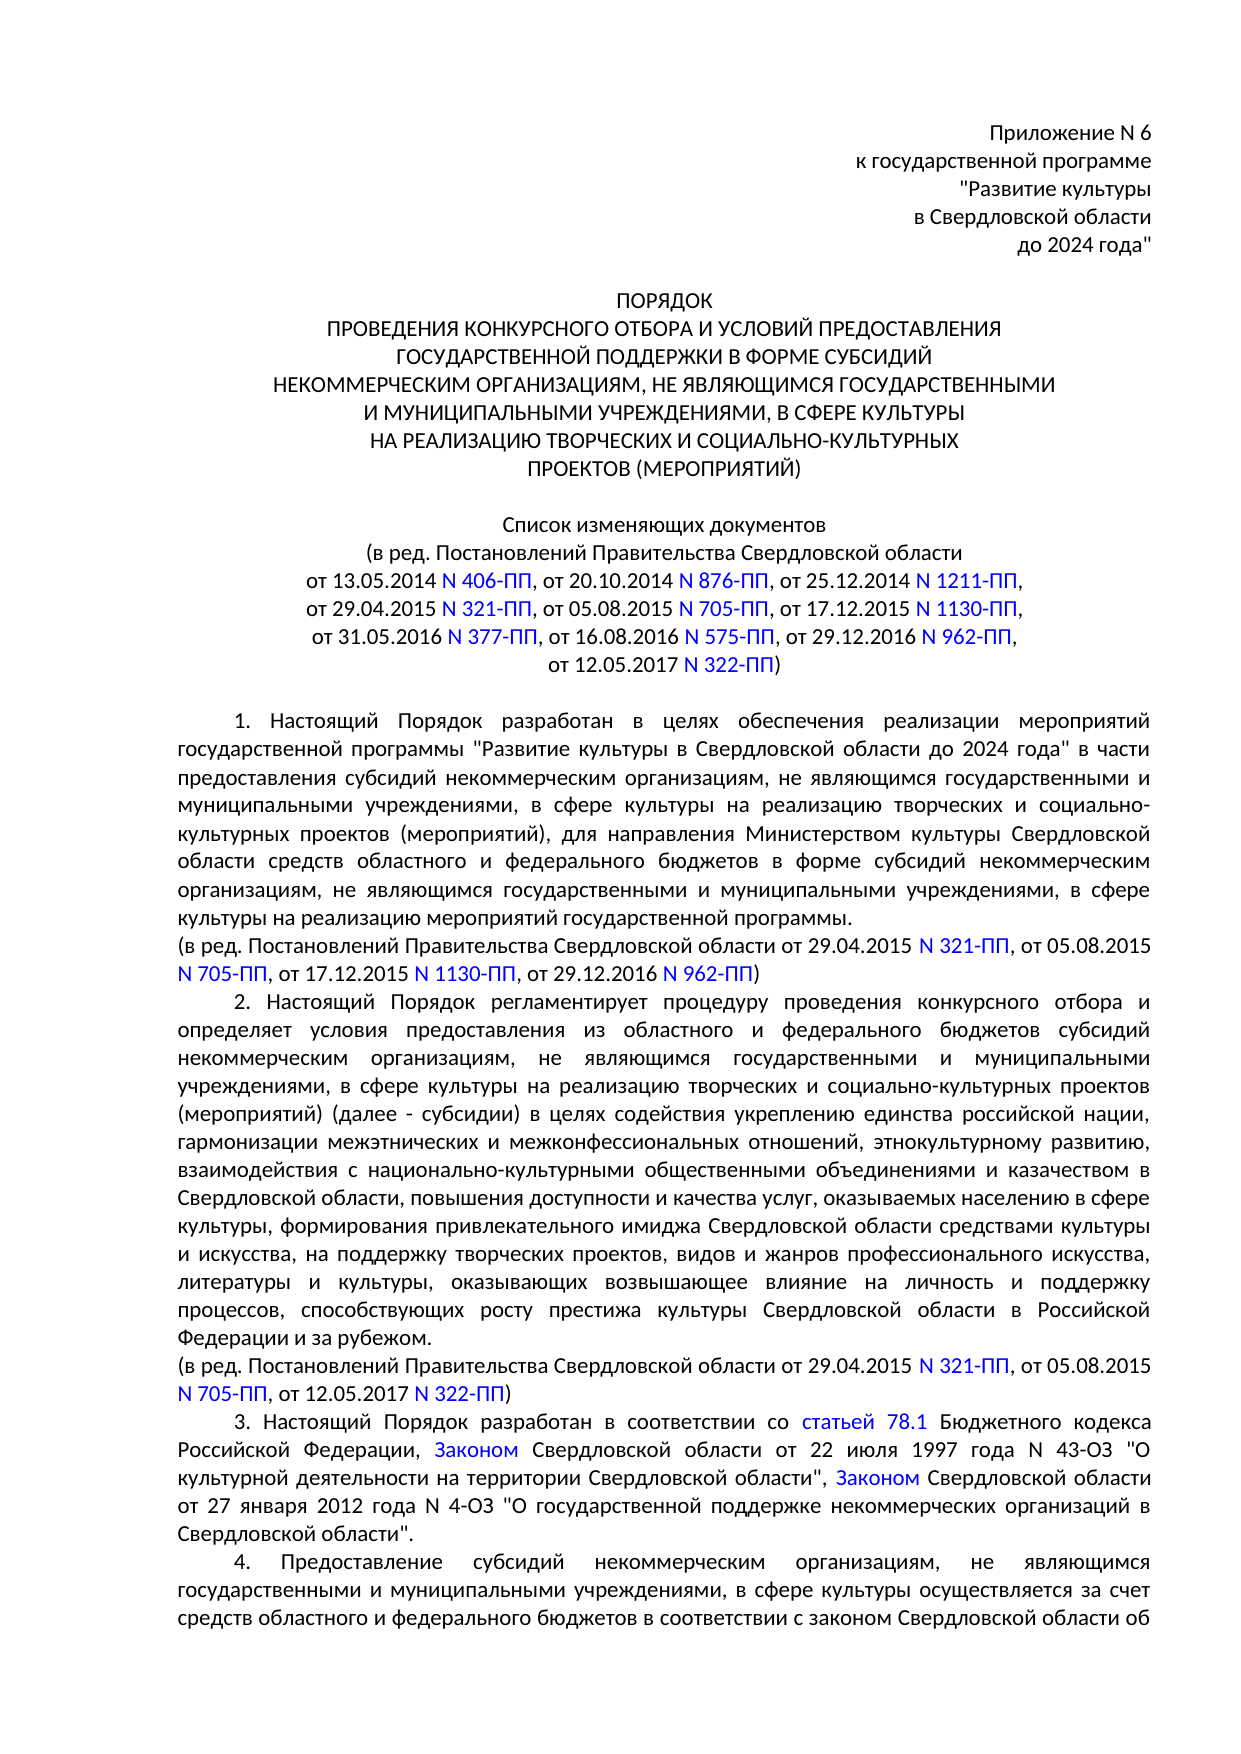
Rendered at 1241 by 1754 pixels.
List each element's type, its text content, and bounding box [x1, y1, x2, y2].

text (в ред. Постановлений Правительства Свердловской области от 29.04.2015 N 321-ПП, от 05.08.2015 N 705-ПП, от 12.05.2017 N 322-ПП) [177, 1351, 1152, 1407]
text (в ред. Постановлений Правительства Свердловской области от 29.04.2015 N 321-ПП, от 05.08.2015 N 705-ПП, от 17.12.2015 N 1130-ПП, от 29.12.2016 N 962-ПП) [177, 931, 1152, 987]
text 1. Настоящий Порядок разработан в целях обеспечения реализации мероприятий государственной программы "Развитие культуры в Свердловской области до 2024 года" в части предоставления субсидий некоммерческим организациям, не являющимся государственными и муниципальными учреждениями, в сфере культуры на реализацию творческих и социально-культурных проектов (мероприятий), для направления Министерством культуры Свердловской области средств областного и федерального бюджетов в форме субсидий некоммерческим организациям, не являющимся государственными и муниципальными учреждениями, в сфере культуры на реализацию мероприятий государственной программы. [177, 707, 1152, 931]
text Приложение N 6 [177, 118, 1152, 146]
text ПРОВЕДЕНИЯ КОНКУРСНОГО ОТБОРА И УСЛОВИЙ ПРЕДОСТАВЛЕНИЯ [177, 314, 1152, 342]
text НА РЕАЛИЗАЦИЮ ТВОРЧЕСКИХ И СОЦИАЛЬНО-КУЛЬТУРНЫХ [177, 426, 1152, 454]
text Список изменяющих документов [177, 510, 1152, 538]
text (в ред. Постановлений Правительства Свердловской области [177, 538, 1152, 566]
text НЕКОММЕРЧЕСКИМ ОРГАНИЗАЦИЯМ, НЕ ЯВЛЯЮЩИМСЯ ГОСУДАРСТВЕННЫМИ [177, 370, 1152, 398]
text ПРОЕКТОВ (МЕРОПРИЯТИЙ) [177, 454, 1152, 482]
text 3. Настоящий Порядок разработан в соответствии со статьей 78.1 Бюджетного кодекса Российской Федерации, Законом Свердловской области от 22 июля 1997 года N 43-ОЗ "О культурной деятельности на территории Свердловской области", Законом Свердловской области от 27 января 2012 года N 4-ОЗ "О государственной поддержке некоммерческих организаций в Свердловской области". [177, 1407, 1152, 1547]
text от 29.04.2015 N 321-ПП, от 05.08.2015 N 705-ПП, от 17.12.2015 N 1130-ПП, [177, 594, 1152, 622]
text к государственной программе [177, 146, 1152, 174]
text ГОСУДАРСТВЕННОЙ ПОДДЕРЖКИ В ФОРМЕ СУБСИДИЙ [177, 342, 1152, 370]
text в Свердловской области [177, 202, 1152, 230]
text до 2024 года" [177, 230, 1152, 258]
text "Развитие культуры [177, 174, 1152, 202]
text И МУНИЦИПАЛЬНЫМИ УЧРЕЖДЕНИЯМИ, В СФЕРЕ КУЛЬТУРЫ [177, 398, 1152, 426]
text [177, 1547, 1152, 1631]
text ПОРЯДОК [177, 286, 1152, 314]
text от 12.05.2017 N 322-ПП) [177, 651, 1152, 678]
text от 13.05.2014 N 406-ПП, от 20.10.2014 N 876-ПП, от 25.12.2014 N 1211-ПП, [177, 566, 1152, 594]
text от 31.05.2016 N 377-ПП, от 16.08.2016 N 575-ПП, от 29.12.2016 N 962-ПП, [177, 622, 1152, 651]
text 2. Настоящий Порядок регламентирует процедуру проведения конкурсного отбора и определяет условия предоставления из областного и федерального бюджетов субсидий некоммерческим организациям, не являющимся государственными и муниципальными учреждениями, в сфере культуры на реализацию творческих и социально-культурных проектов (мероприятий) (далее - субсидии) в целях содействия укреплению единства российской нации, гармонизации межэтнических и межконфессиональных отношений, этнокультурному развитию, взаимодействия с национально-культурными общественными объединениями и казачеством в Свердловской области, повышения доступности и качества услуг, оказываемых населению в сфере культуры, формирования привлекательного имиджа Свердловской области средствами культуры и искусства, на поддержку творческих проектов, видов и жанров профессионального искусства, литературы и культуры, оказывающих возвышающее влияние на личность и поддержку процессов, способствующих росту престижа культуры Свердловской области в Российской Федерации и за рубежом. [177, 987, 1152, 1351]
